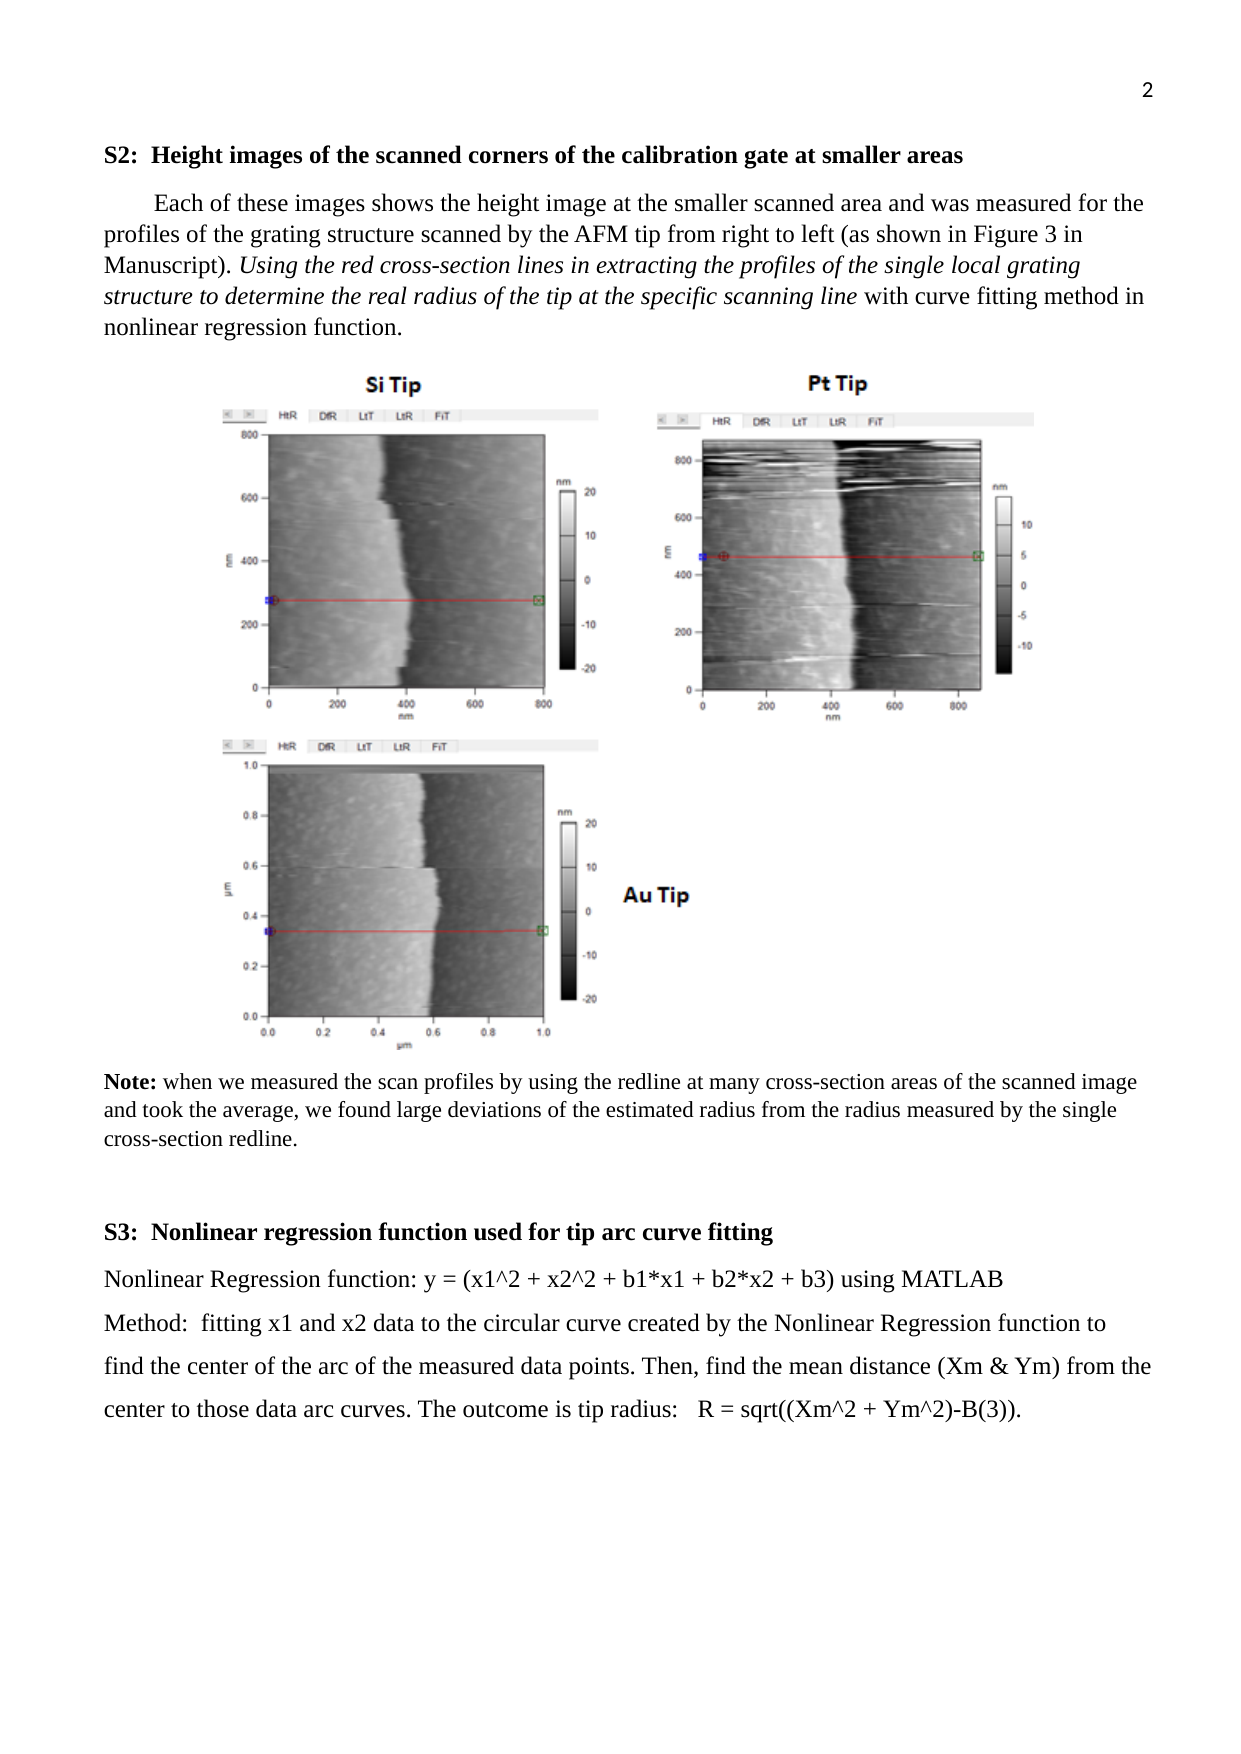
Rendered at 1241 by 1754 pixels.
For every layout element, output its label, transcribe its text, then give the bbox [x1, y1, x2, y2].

text Note: when we measured the scan profiles by using the redline at many cross-section areas of the scanned image and took the average, we found large deviations of the estimated radius from the radius measured by the single cross-section redline. [103, 1068, 1153, 1151]
text S2: Height images of the scanned corners of the calibration gate at smaller areas [103, 141, 1153, 169]
text Nonlinear Regression function: y = (x1^2 + x2^2 + b1*x1 + b2*x2 + b3) using MATLAB [103, 1264, 1153, 1293]
text Each of these images shows the height image at the smaller scanned area and was measured for the profiles of the grating structure scanned by the AFM tip from right to left (as shown in Figure 3 in Manuscript). Using the red cross-section lines in extracting the profiles of the single local grating structure to determine the real radius of the tip at the specific scanning line with curve fitting method in nonlinear regression function. [103, 188, 1153, 341]
picture [222, 360, 1034, 1050]
text S3: Nonlinear regression function used for tip arc curve fitting [103, 1217, 1153, 1246]
text Method: fitting x1 and x2 data to the circular curve created by the Nonlinear Regression function to find the center of the arc of the measured data points. Then, find the mean distance (Xm & Ym) from the center to those data arc curves. The outcome is tip radius: R = sqrt((Xm^2 + Ym^2)-B(3)). [103, 1308, 1153, 1423]
